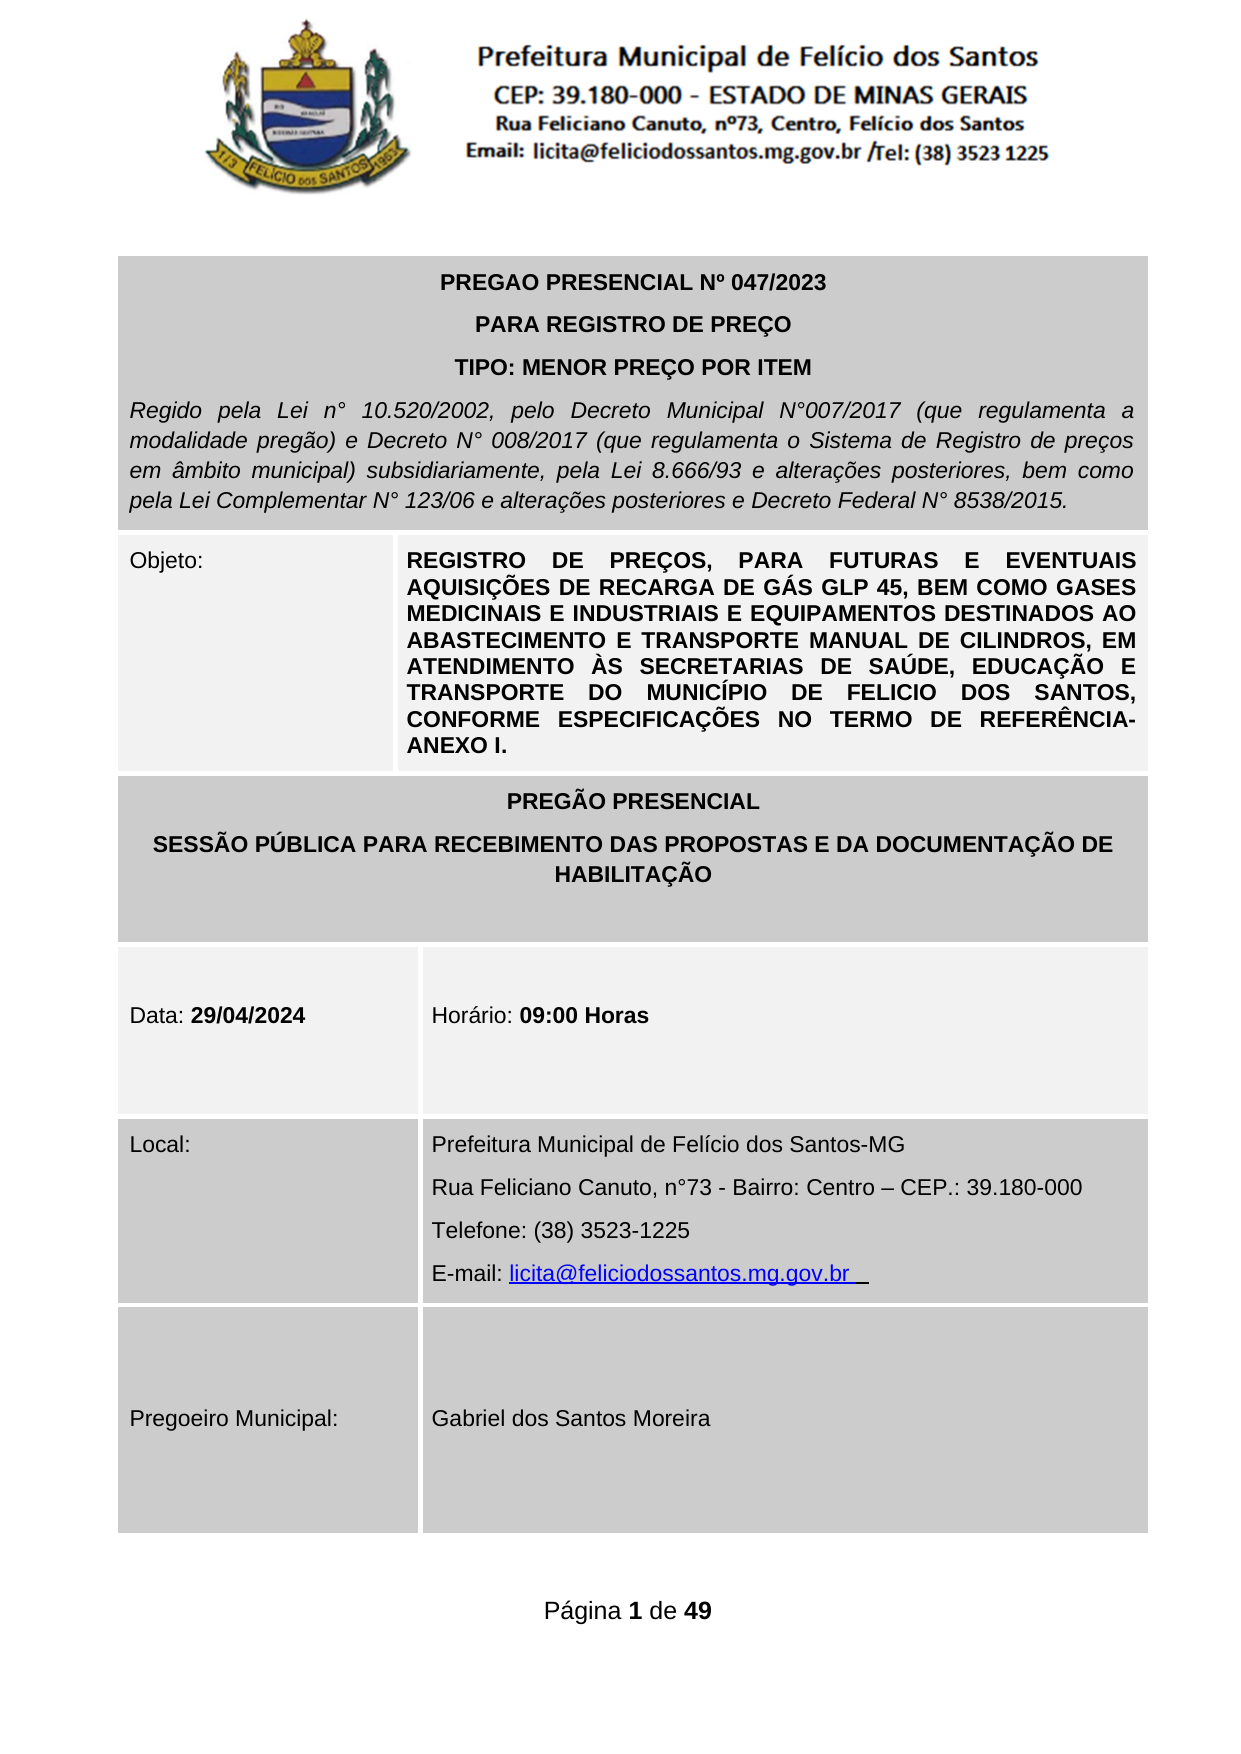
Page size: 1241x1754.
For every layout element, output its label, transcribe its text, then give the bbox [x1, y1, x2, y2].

table_header PREGAO PRESENCIAL Nº 047/2023 PARA REGISTRO DE PREÇO TIPO: MENOR PREÇO POR ITEM Regido pela Lei n° 10.520/2002, pelo Decreto Municipal N°007/2017 (que regulamenta a modalidade pregão) e Decreto N° 008/2017 (que regulamenta o Sistema de Registro de preços em âmbito municipal) subsidiariamente, pela Lei 8.666/93 e alterações posteriores, bem como pela Lei Complementar N° 123/06 e alterações posteriores e Decreto Federal N° 8538/2015. [118, 256, 1148, 530]
table_cell Data: 29/04/2024 [118, 947, 418, 1114]
table_cell REGISTRO DE PREÇOS, PARA FUTURAS E EVENTUAIS AQUISIÇÕES DE RECARGA DE GÁS GLP 45, BEM COMO GASES MEDICINAIS E INDUSTRIAIS E EQUIPAMENTOS DESTINADOS AO ABASTECIMENTO E TRANSPORTE MANUAL DE CILINDROS, EM ATENDIMENTO ÀS SECRETARIAS DE SAÚDE, EDUCAÇÃO E TRANSPORTE DO MUNICÍPIO DE FELICIO DOS SANTOS, CONFORME ESPECIFICAÇÕES NO TERMO DE REFERÊNCIA-ANEXO I. [398, 535, 1148, 771]
table_cell Pregoeiro Municipal: [118, 1307, 418, 1533]
picture [201, 14, 1055, 201]
table_cell Local: [118, 1119, 418, 1303]
table_cell Gabriel dos Santos Moreira [423, 1307, 1148, 1533]
table_cell Horário: 09:00 Horas [423, 947, 1148, 1114]
table_cell PREGÃO PRESENCIAL SESSÃO PÚBLICA PARA RECEBIMENTO DAS PROPOSTAS E DA DOCUMENTAÇÃO DE HABILITAÇÃO [118, 776, 1148, 942]
table_cell Objeto: [118, 535, 393, 771]
table_cell Prefeitura Municipal de Felício dos Santos-MG Rua Feliciano Canuto, n°73 - Bairro: Centro – CEP.: 39.180-000 Telefone: (38) 3523-1225 E-mail: licita@feliciodossantos.mg.gov.br [423, 1119, 1148, 1303]
